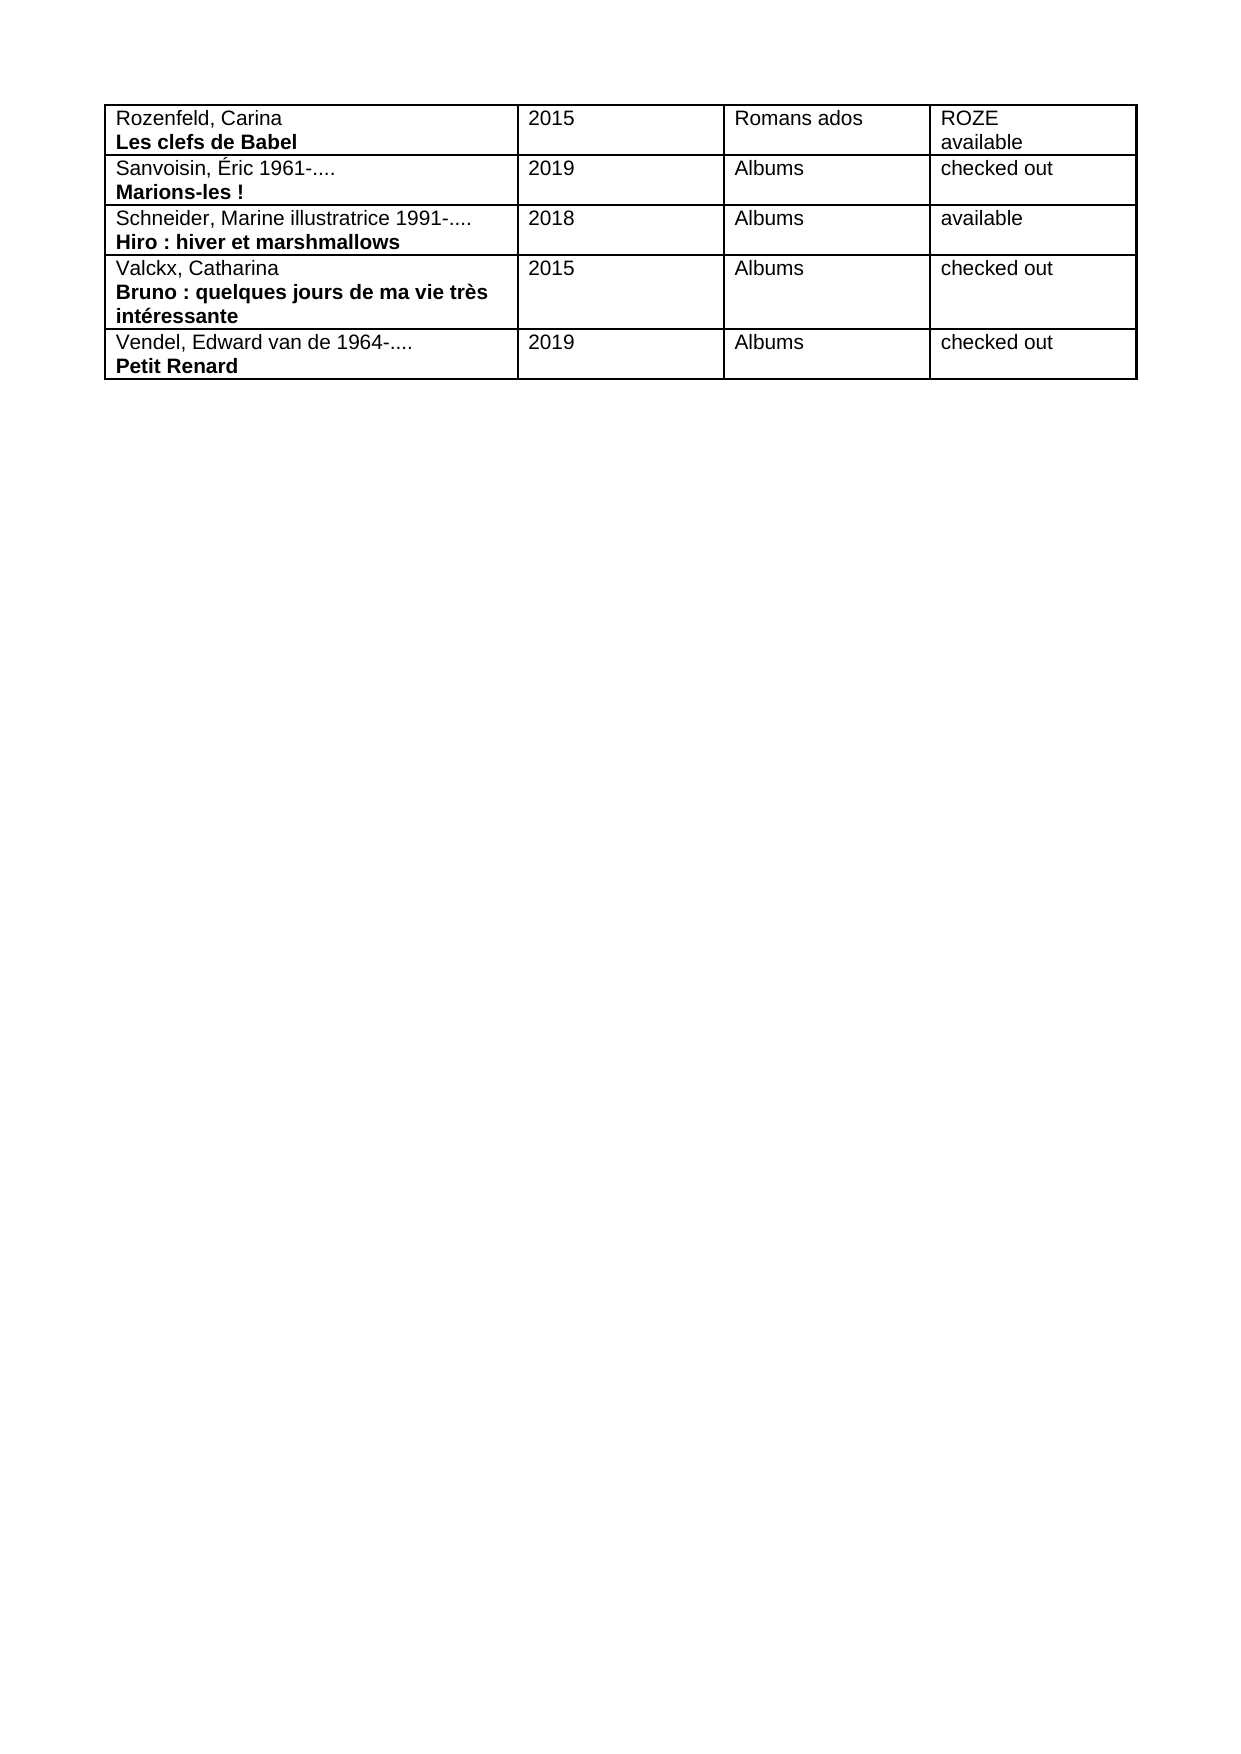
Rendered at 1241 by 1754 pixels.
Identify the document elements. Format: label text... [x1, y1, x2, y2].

table_cell checked out [931, 156, 1135, 204]
table_cell 2019 [519, 156, 723, 204]
table_cell available [931, 206, 1135, 254]
table_cell checked out [931, 330, 1135, 378]
table_cell ROZE available [931, 106, 1135, 154]
table_cell Albums [725, 156, 929, 204]
table_cell 2015 [519, 256, 723, 328]
table_cell 2018 [519, 206, 723, 254]
table_cell Valckx, Catharina Bruno : quelques jours de ma vie très intéressante [106, 256, 517, 328]
table_cell 2019 [519, 330, 723, 378]
table_cell Albums [725, 256, 929, 328]
table_cell Albums [725, 206, 929, 254]
table_cell Vendel, Edward van de 1964-.... Petit Renard [106, 330, 517, 378]
table_cell Rozenfeld, Carina Les clefs de Babel [106, 106, 517, 154]
table_cell 2015 [519, 106, 723, 154]
table_cell Schneider, Marine illustratrice 1991-.... Hiro : hiver et marshmallows [106, 206, 517, 254]
table_cell Romans ados [725, 106, 929, 154]
table_cell checked out [931, 256, 1135, 328]
table_cell Albums [725, 330, 929, 378]
table_cell Sanvoisin, Éric 1961-.... Marions-les ! [106, 156, 517, 204]
